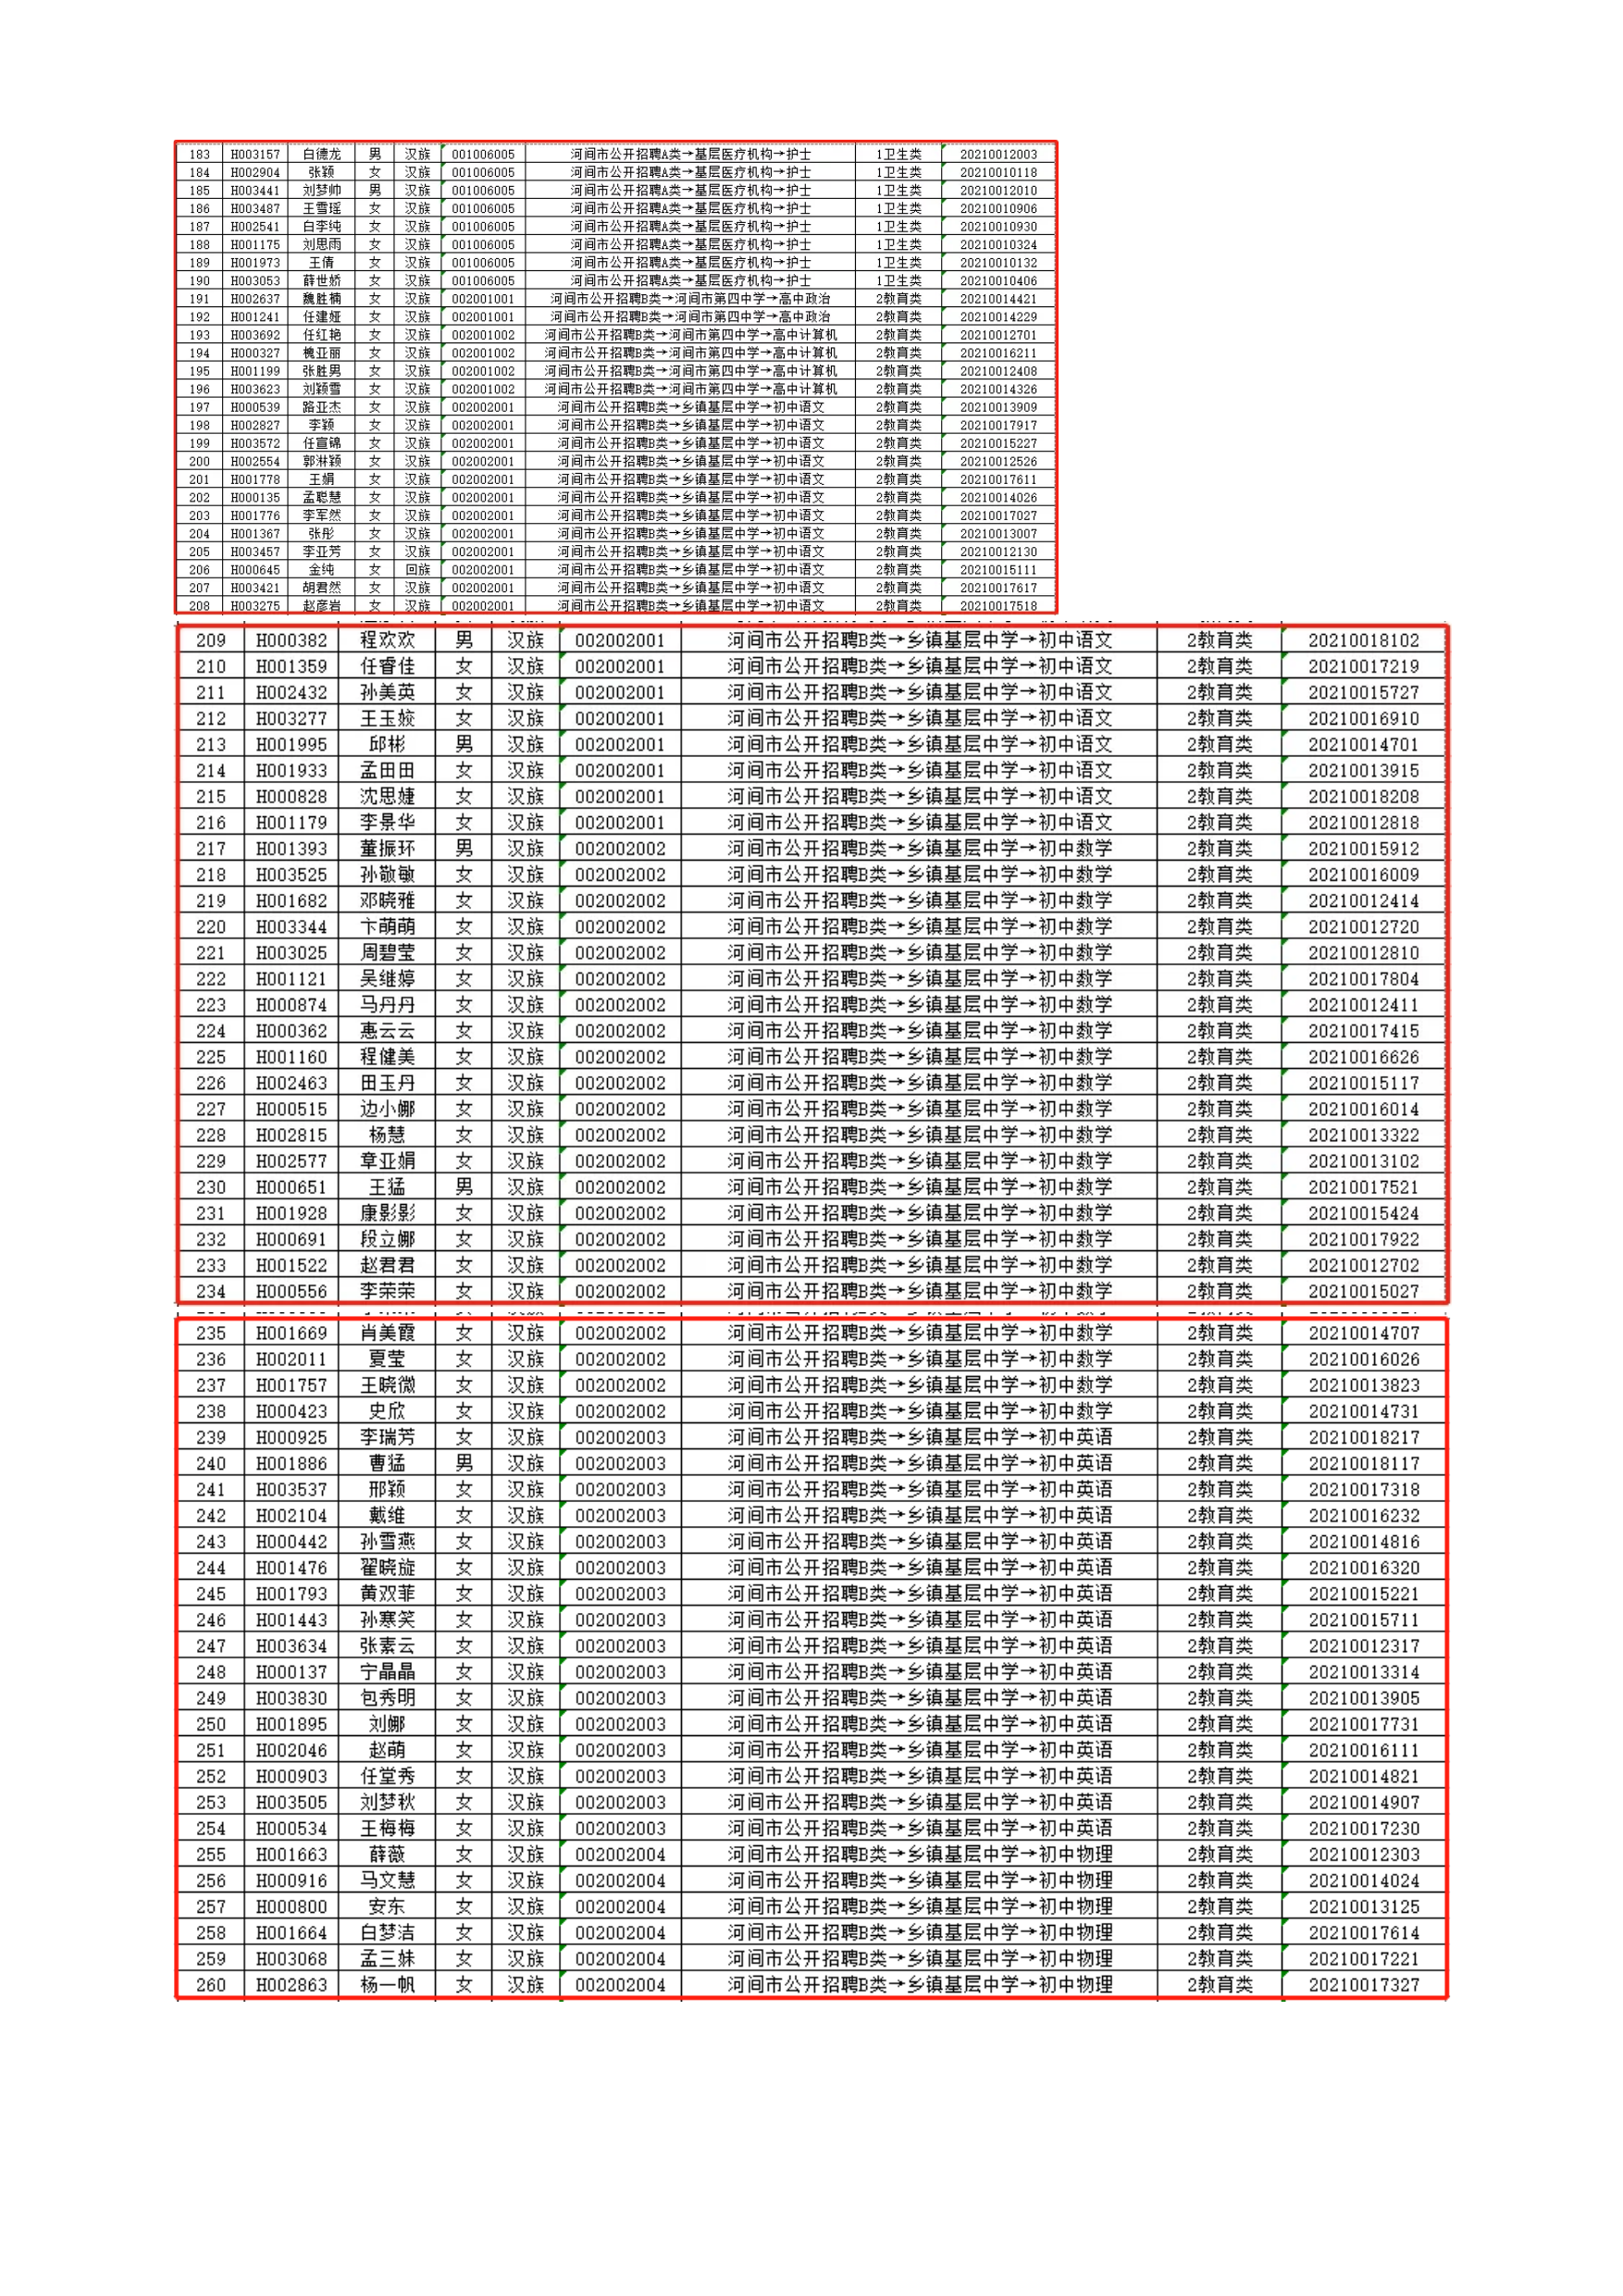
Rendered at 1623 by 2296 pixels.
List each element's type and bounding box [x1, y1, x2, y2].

picture [173, 140, 1059, 615]
picture [173, 621, 1452, 1307]
picture [173, 1312, 1451, 2002]
